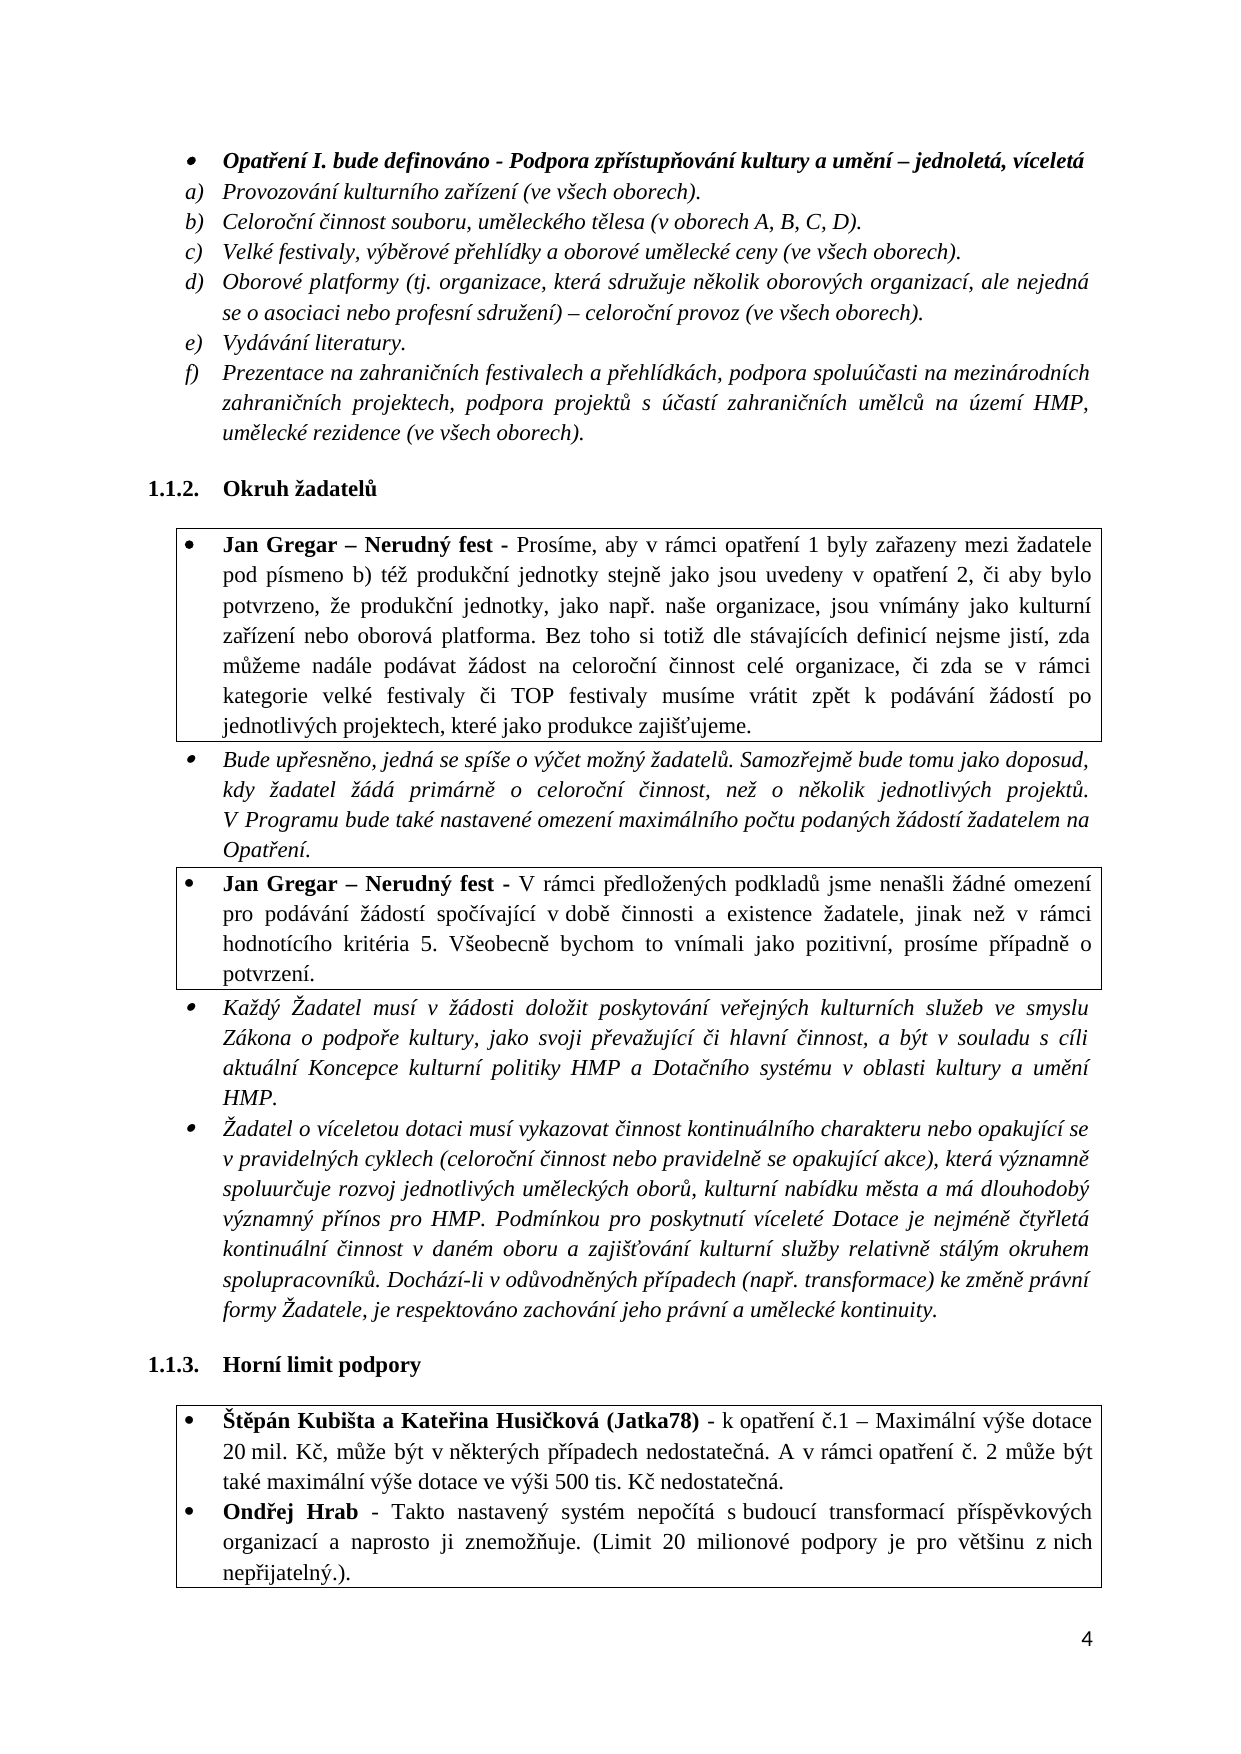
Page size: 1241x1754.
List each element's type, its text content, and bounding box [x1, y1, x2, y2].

list Každý Žadatel musí v žádosti doložit poskytování veřejných kulturních služeb ve smyslu Zákona o podpoře kultury, jako svoji převažující či hlavní činnost, a být v souladu s cíli aktuální Koncepce kulturní politiky HMP a Dotačního systému v oblasti kultury a umění HMP. [185, 994, 1093, 1111]
list Prezentace na zahraničních festivalech a přehlídkách, podpora spoluúčasti na mezinárodních zahraničních projektech, podpora projektů s účastí zahraničních umělců na území HMP, umělecké rezidence (ve všech oborech). [185, 359, 1093, 446]
list Vydávání literatury. [185, 329, 1093, 355]
list Žadatel o víceletou dotaci musí vykazovat činnost kontinuálního charakteru nebo opakující se v pravidelných cyklech (celoroční činnost nebo pravidelně se opakující akce), která významně spoluurčuje rozvoj jednotlivých uměleckých oborů, kulturní nabídku města a má dlouhodobý významný přínos pro HMP. Podmínkou pro poskytnutí víceleté Dotace je nejméně čtyřletá kontinuální činnost v daném oboru a zajišťování kulturní služby relativně stálým okruhem spolupracovníků. Dochází-li v odůvodněných případech (např. transformace) ke změně právní formy Žadatele, je respektováno zachování jeho právní a umělecké kontinuity. [185, 1114, 1093, 1322]
subtitle Horní limit podpory [148, 1351, 1093, 1377]
subtitle Okruh žadatelů [148, 475, 1093, 501]
list Bude upřesněno, jedná se spíše o výčet možný žadatelů. Samozřejmě bude tomu jako doposud, kdy žadatel žádá primárně o celoroční činnost, než o několik jednotlivých projektů. V Programu bude také nastavené omezení maximálního počtu podaných žádostí žadatelem na Opatření. [185, 746, 1093, 863]
list Velké festivaly, výběrové přehlídky a oborové umělecké ceny (ve všech oborech). [185, 238, 1093, 264]
list Ondřej Hrab - Takto nastavený systém nepočítá s budoucí transformací příspěvkových organizací a naprosto ji znemožňuje. (Limit 20 milionové podpory je pro většinu z nich nepřijatelný.). [177, 1495, 1101, 1587]
list Jan Gregar – Nerudný fest - Prosíme, aby v rámci opatření 1 byly zařazeny mezi žadatele pod písmeno b) též produkční jednotky stejně jako jsou uvedeny v opatření 2, či aby bylo potvrzeno, že produkční jednotky, jako např. naše organizace, jsou vnímány jako kulturní zařízení nebo oborová platforma. Bez toho si totiž dle stávajících definicí nejsme jistí, zda můžeme nadále podávat žádost na celoroční činnost celé organizace, či zda se v rámci kategorie velké festivaly či TOP festivaly musíme vrátit zpět k podávání žádostí po jednotlivých projektech, které jako produkce zajišťujeme. [177, 529, 1101, 741]
list Jan Gregar – Nerudný fest - V rámci předložených podkladů jsme nenašli žádné omezení pro podávání žádostí spočívající v době činnosti a existence žadatele, jinak než v rámci hodnotícího kritéria 5. Všeobecně bychom to vnímali jako pozitivní, prosíme případně o potvrzení. [177, 868, 1101, 989]
list Oborové platformy (tj. organizace, která sdružuje několik oborových organizací, ale nejedná se o asociaci nebo profesní sdružení) – celoroční provoz (ve všech oborech). [185, 268, 1093, 325]
list Provozování kulturního zařízení (ve všech oborech). [185, 178, 1093, 204]
list Opatření I. bude definováno - Podpora zpřístupňování kultury a umění – jednoletá, víceletá [185, 148, 1093, 174]
list Celoroční činnost souboru, uměleckého tělesa (v oborech A, B, C, D). [185, 208, 1093, 234]
list Štěpán Kubišta a Kateřina Husičková (Jatka78) - k opatření č.1 – Maximální výše dotace 20 mil. Kč, může být v některých případech nedostatečná. A v rámci opatření č. 2 může být také maximální výše dotace ve výši 500 tis. Kč nedostatečná. [177, 1406, 1101, 1494]
